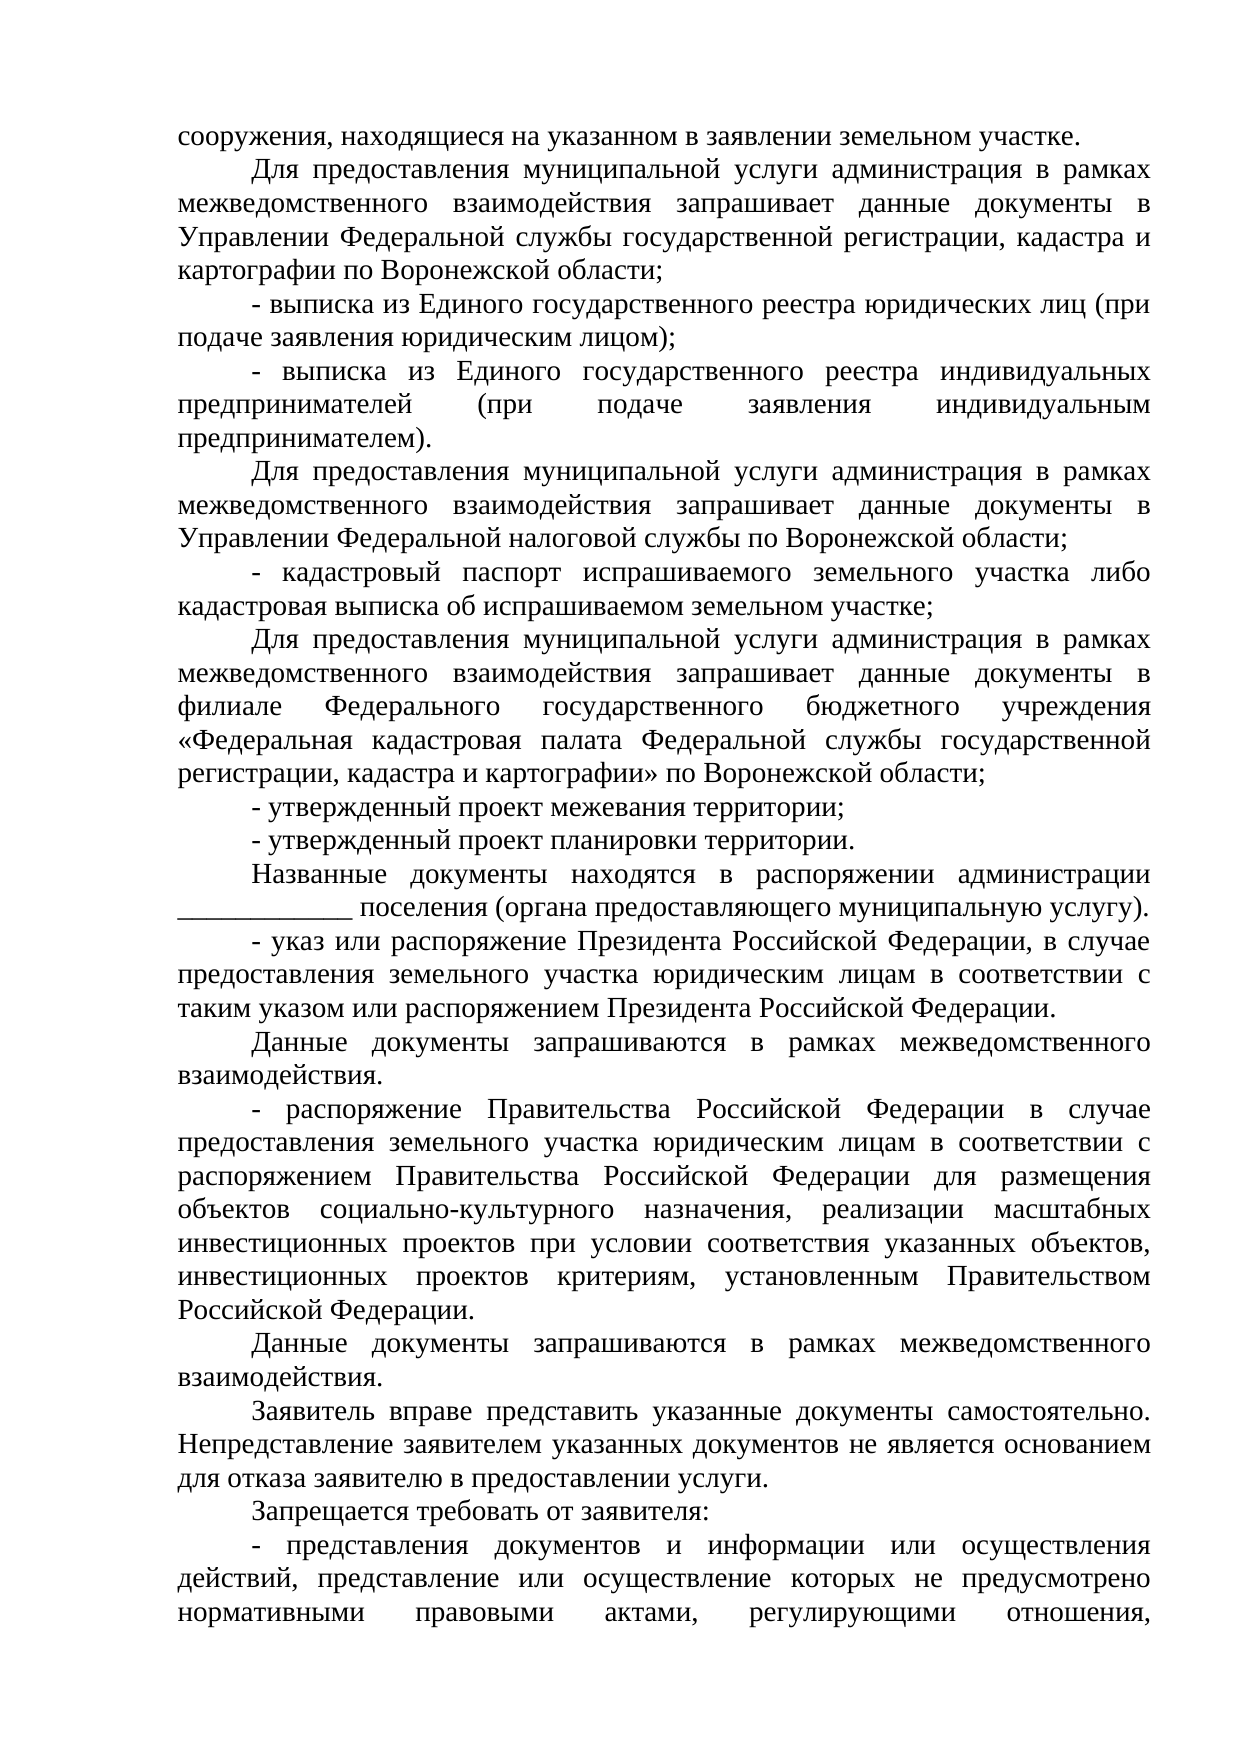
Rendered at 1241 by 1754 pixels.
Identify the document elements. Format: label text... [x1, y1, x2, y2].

text - выписка из Единого государственного реестра юридических лиц (при подаче заявления юридическим лицом); [177, 286, 1152, 353]
text Данные документы запрашиваются в рамках межведомственного взаимодействия. [177, 1024, 1152, 1091]
text - утвержденный проект межевания территории; [177, 789, 1152, 822]
text Запрещается требовать от заявителя: [177, 1493, 1152, 1527]
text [177, 118, 1152, 152]
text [177, 1527, 1152, 1627]
text - утвержденный проект планировки территории. [177, 822, 1152, 856]
text - выписка из Единого государственного реестра индивидуальных предпринимателей (при подаче заявления индивидуальным предпринимателем). [177, 353, 1152, 453]
text Для предоставления муниципальной услуги администрация в рамках межведомственного взаимодействия запрашивает данные документы в Управлении Федеральной налоговой службы по Воронежской области; [177, 453, 1152, 554]
text Названные документы находятся в распоряжении администрации ____________ поселения (органа предоставляющего муниципальную услугу). [177, 856, 1152, 923]
text - кадастровый паспорт испрашиваемого земельного участка либо кадастровая выписка об испрашиваемом земельном участке; [177, 554, 1152, 621]
text Для предоставления муниципальной услуги администрация в рамках межведомственного взаимодействия запрашивает данные документы в филиале Федерального государственного бюджетного учреждения «Федеральная кадастровая палата Федеральной службы государственной регистрации, кадастра и картографии» по Воронежской области; [177, 621, 1152, 789]
text - распоряжение Правительства Российской Федерации в случае предоставления земельного участка юридическим лицам в соответствии с распоряжением Правительства Российской Федерации для размещения объектов социально-культурного назначения, реализации масштабных инвестиционных проектов при условии соответствия указанных объектов, инвестиционных проектов критериям, установленным Правительством Российской Федерации. [177, 1091, 1152, 1326]
text - указ или распоряжение Президента Российской Федерации, в случае предоставления земельного участка юридическим лицам в соответствии с таким указом или распоряжением Президента Российской Федерации. [177, 923, 1152, 1024]
text Данные документы запрашиваются в рамках межведомственного взаимодействия. [177, 1326, 1152, 1393]
text Заявитель вправе представить указанные документы самостоятельно. Непредставление заявителем указанных документов не является основанием для отказа заявителю в предоставлении услуги. [177, 1393, 1152, 1493]
text Для предоставления муниципальной услуги администрация в рамках межведомственного взаимодействия запрашивает данные документы в Управлении Федеральной службы государственной регистрации, кадастра и картографии по Воронежской области; [177, 152, 1152, 286]
